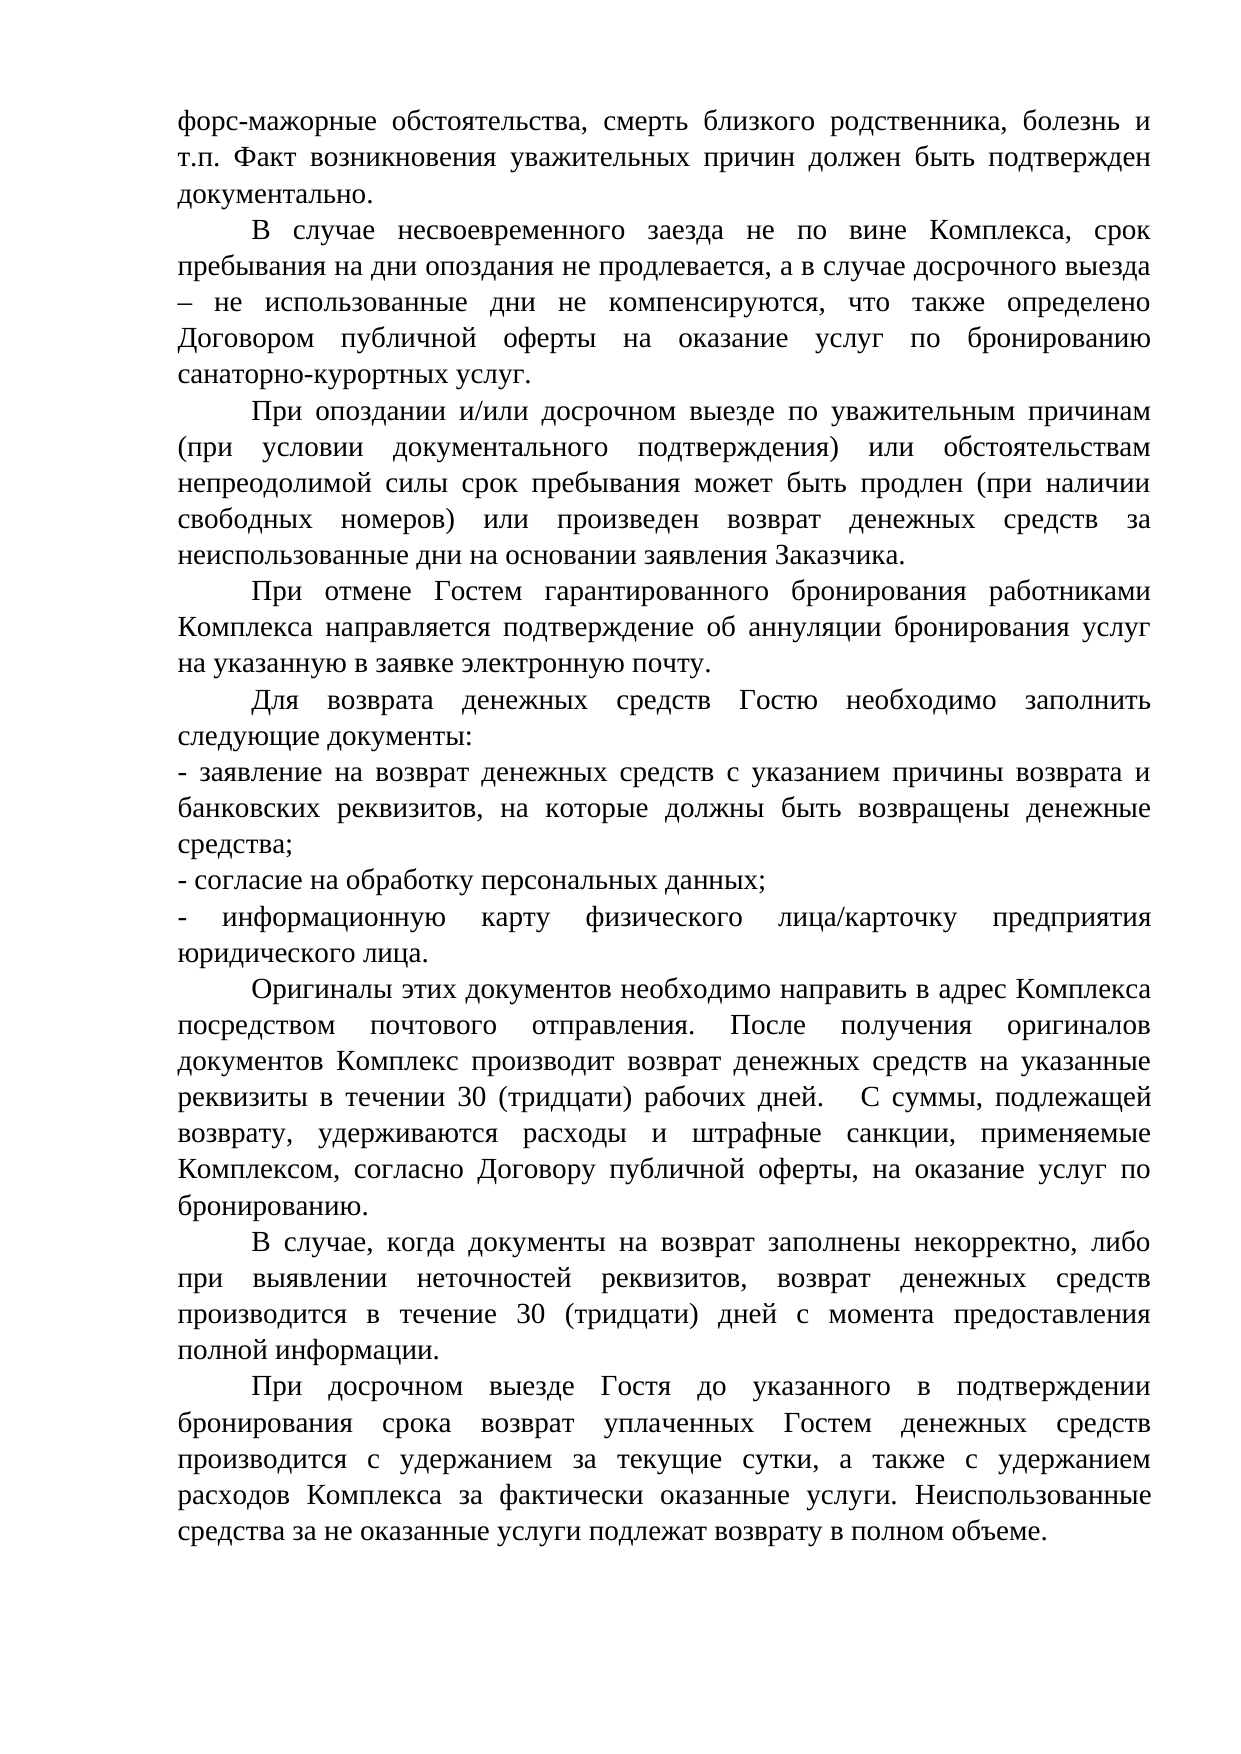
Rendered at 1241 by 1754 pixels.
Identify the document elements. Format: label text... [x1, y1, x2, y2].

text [177, 103, 1152, 209]
text При отмене Гостем гарантированного бронирования работниками Комплекса направляется подтверждение об аннуляции бронирования услуг на указанную в заявке электронную почту. [177, 573, 1152, 679]
text - согласие на обработку персональных данных; [177, 862, 1152, 896]
text Для возврата денежных средств Гостю необходимо заполнить следующие документы: [177, 682, 1152, 751]
text - информационную карту физического лица/карточку предприятия юридического лица. [177, 899, 1152, 968]
text При досрочном выезде Гостя до указанного в подтверждении бронирования срока возврат уплаченных Гостем денежных средств производится с удержанием за текущие сутки, а также с удержанием расходов Комплекса за фактически оказанные услуги. Неиспользованные средства за не оказанные услуги подлежат возврату в полном объеме. [177, 1368, 1152, 1547]
text - заявление на возврат денежных средств с указанием причины возврата и банковских реквизитов, на которые должны быть возвращены денежные средства; [177, 754, 1152, 860]
text Оригиналы этих документов необходимо направить в адрес Комплекса посредством почтового отправления. После получения оригиналов документов Комплекс производит возврат денежных средств на указанные реквизиты в течении 30 (тридцати) рабочих дней. С суммы, подлежащей возврату, удерживаются расходы и штрафные санкции, применяемые Комплексом, согласно Договору публичной оферты, на оказание услуг по бронированию. [177, 971, 1152, 1221]
text В случае несвоевременного заезда не по вине Комплекса, срок пребывания на дни опоздания не продлевается, а в случае досрочного выезда – не использованные дни не компенсируются, что также определено Договором публичной оферты на оказание услуг по бронированию санаторно-курортных услуг. [177, 212, 1152, 390]
text При опоздании и/или досрочном выезде по уважительным причинам (при условии документального подтверждения) или обстоятельствам непреодолимой силы срок пребывания может быть продлен (при наличии свободных номеров) или произведен возврат денежных средств за неиспользованные дни на основании заявления Заказчика. [177, 393, 1152, 571]
text В случае, когда документы на возврат заполнены некорректно, либо при выявлении неточностей реквизитов, возврат денежных средств производится в течение 30 (тридцати) дней с момента предоставления полной информации. [177, 1224, 1152, 1366]
